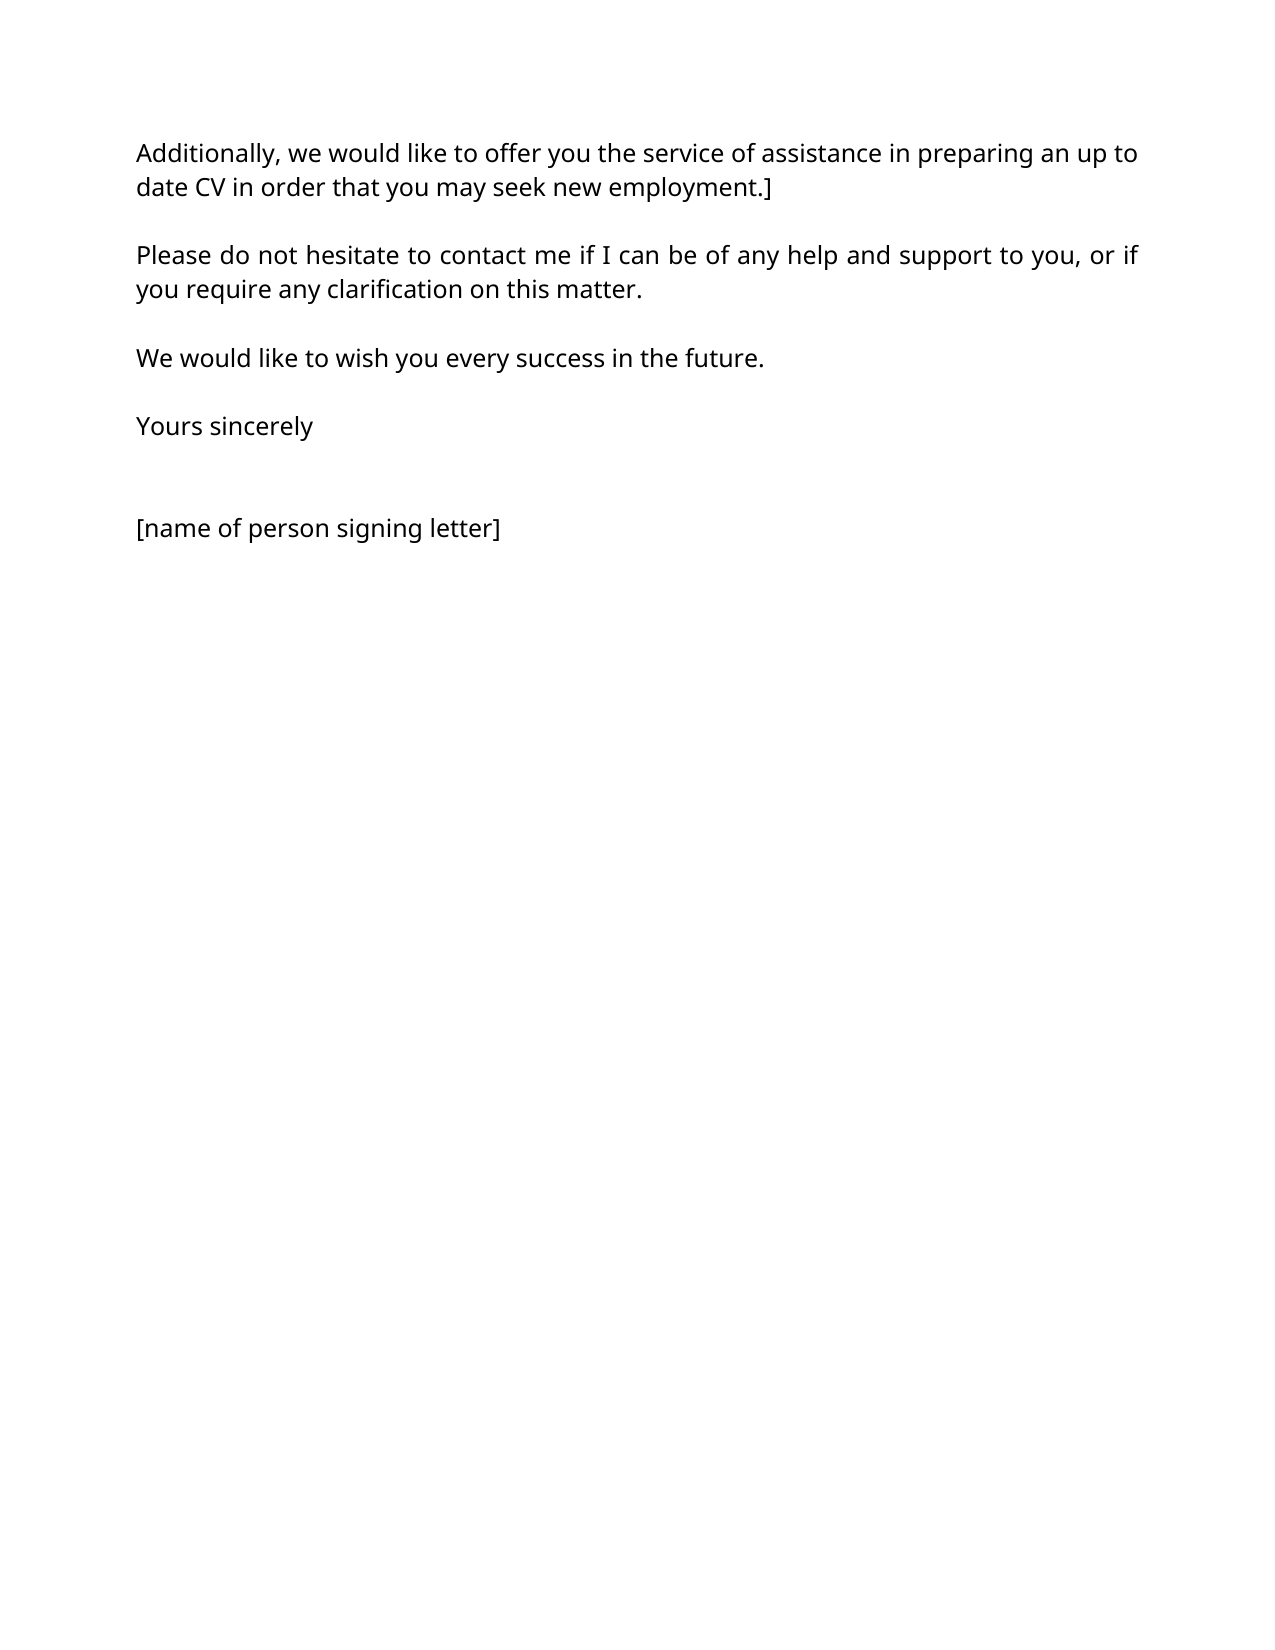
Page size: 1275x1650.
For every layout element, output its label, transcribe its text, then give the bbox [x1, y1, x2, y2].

text We would like to wish you every success in the future. [136, 340, 1139, 374]
text Please do not hesitate to contact me if I can be of any help and support to you, or if you require any clarification on this matter. [136, 238, 1139, 306]
text Yours sincerely [136, 408, 1139, 442]
text [name of person signing letter] [136, 511, 1139, 544]
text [136, 136, 1139, 204]
